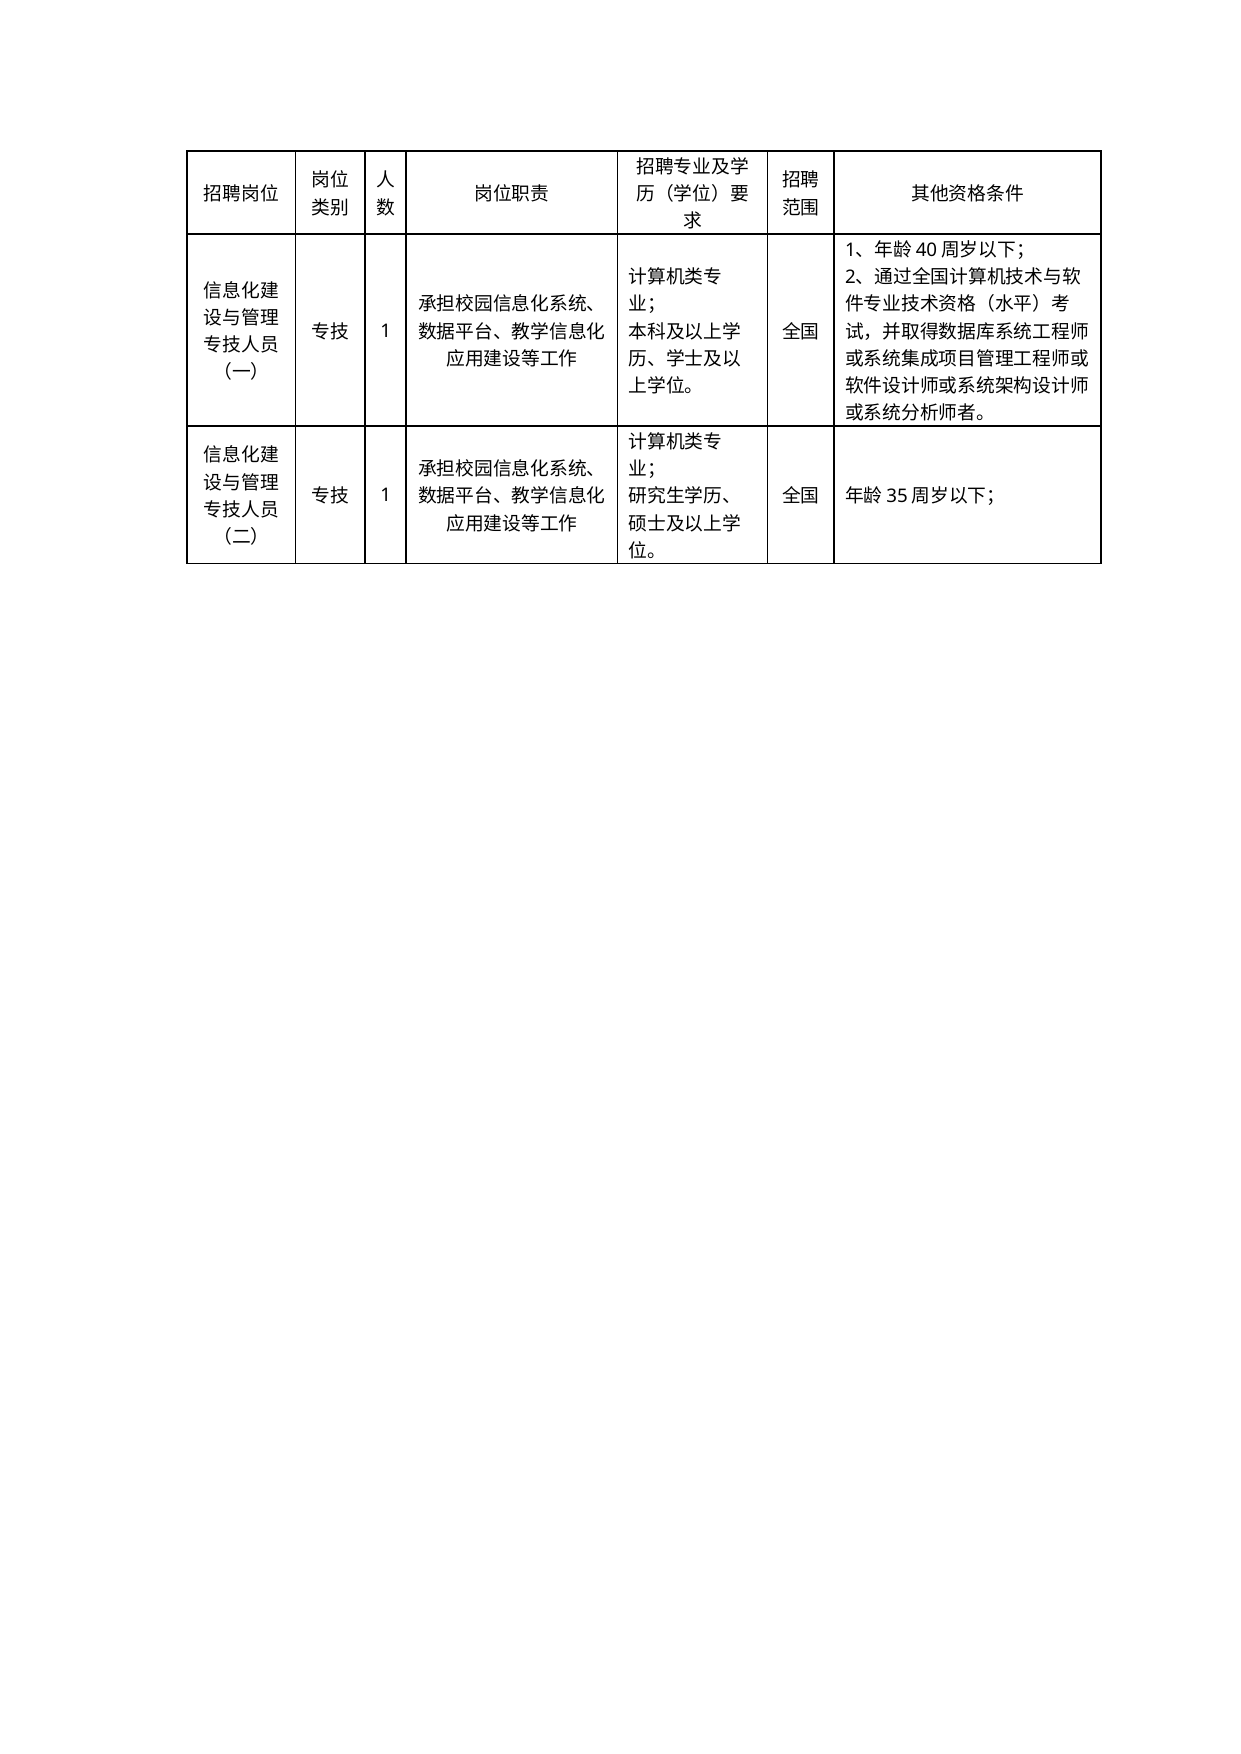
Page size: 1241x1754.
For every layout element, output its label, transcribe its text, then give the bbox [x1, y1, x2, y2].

table_cell 专技 [296, 427, 364, 562]
table_cell 承担校园信息化系统、数据平台、教学信息化应用建设等工作 [407, 235, 617, 425]
table_cell 全国 [768, 427, 833, 562]
table_cell 信息化建设与管理专技人员（一） [188, 235, 295, 425]
table_cell 计算机类专业； 研究生学历、硕士及以上学位。 [666, 427, 767, 562]
table_header 招聘范围 [768, 152, 833, 233]
table_header 岗位类别 [296, 152, 364, 233]
table_header 岗位职责 [407, 152, 617, 233]
table_cell 计算机类专业； 本科及以上学历、学士及以上学位。 [618, 235, 767, 425]
table_cell 1、年龄40周岁以下； 2、通过全国计算机技术与软件专业技术资格（水平）考试，并取得数据库系统工程师或系统集成项目管理工程师或软件设计师或系统架构设计师或系统分析师者。 [835, 235, 1100, 425]
table_header 招聘专业及学历（学位）要求 [618, 152, 767, 233]
table_cell 信息化建设与管理专技人员（二） [188, 427, 295, 562]
table_header 其他资格条件 [835, 152, 1100, 233]
table_cell 全国 [768, 235, 833, 425]
table_cell 1 [366, 427, 405, 562]
table_cell 1 [366, 235, 405, 425]
table_header 招聘岗位 [188, 152, 295, 233]
table_cell 专技 [296, 235, 364, 425]
table_header 人数 [366, 152, 405, 233]
table_cell 年龄35周岁以下； [835, 427, 1100, 562]
table_cell 承担校园信息化系统、数据平台、教学信息化应用建设等工作 [407, 427, 617, 562]
